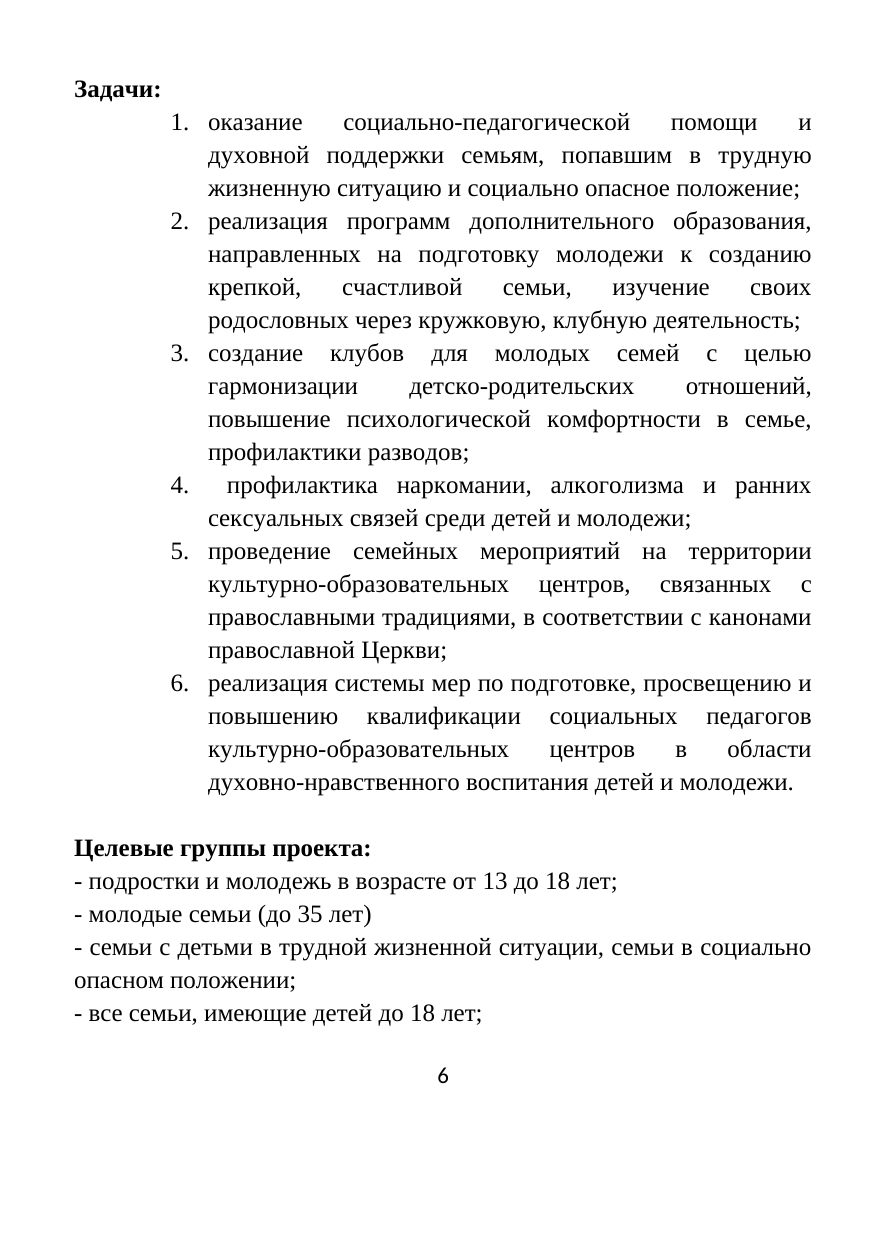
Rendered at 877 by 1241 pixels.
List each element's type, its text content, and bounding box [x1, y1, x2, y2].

text Целевые группы проекта: [74, 833, 812, 862]
text Задачи: [74, 74, 812, 103]
list оказание социально-педагогической помощи и духовной поддержки семьям, попавшим в трудную жизненную ситуацию и социально опасное положение; [170, 107, 812, 202]
list проведение семейных мероприятий на территории культурно-образовательных центров, связанных с православными традициями, в соответствии с канонами православной Церкви; [170, 536, 812, 664]
list профилактика наркомании, алкоголизма и ранних сексуальных связей среди детей и молодежи; [170, 470, 812, 532]
list реализация программ дополнительного образования, направленных на подготовку молодежи к созданию крепкой, счастливой семьи, изучение своих родословных через кружковую, клубную деятельность; [170, 206, 812, 334]
list создание клубов для молодых семей с целью гармонизации детско-родительских отношений, повышение психологической комфортности в семье, профилактики разводов; [170, 338, 812, 466]
text - семьи с детьми в трудной жизненной ситуации, семьи в социально опасном положении; [74, 932, 812, 994]
text - все семьи, имеющие детей до 18 лет; [74, 998, 812, 1027]
text - молодые семьи (до 35 лет) [74, 899, 812, 928]
text - подростки и молодежь в возрасте от 13 до 18 лет; [74, 866, 812, 895]
list реализация системы мер по подготовке, просвещению и повышению квалификации социальных педагогов культурно-образовательных центров в области духовно-нравственного воспитания детей и молодежи. [170, 668, 812, 796]
